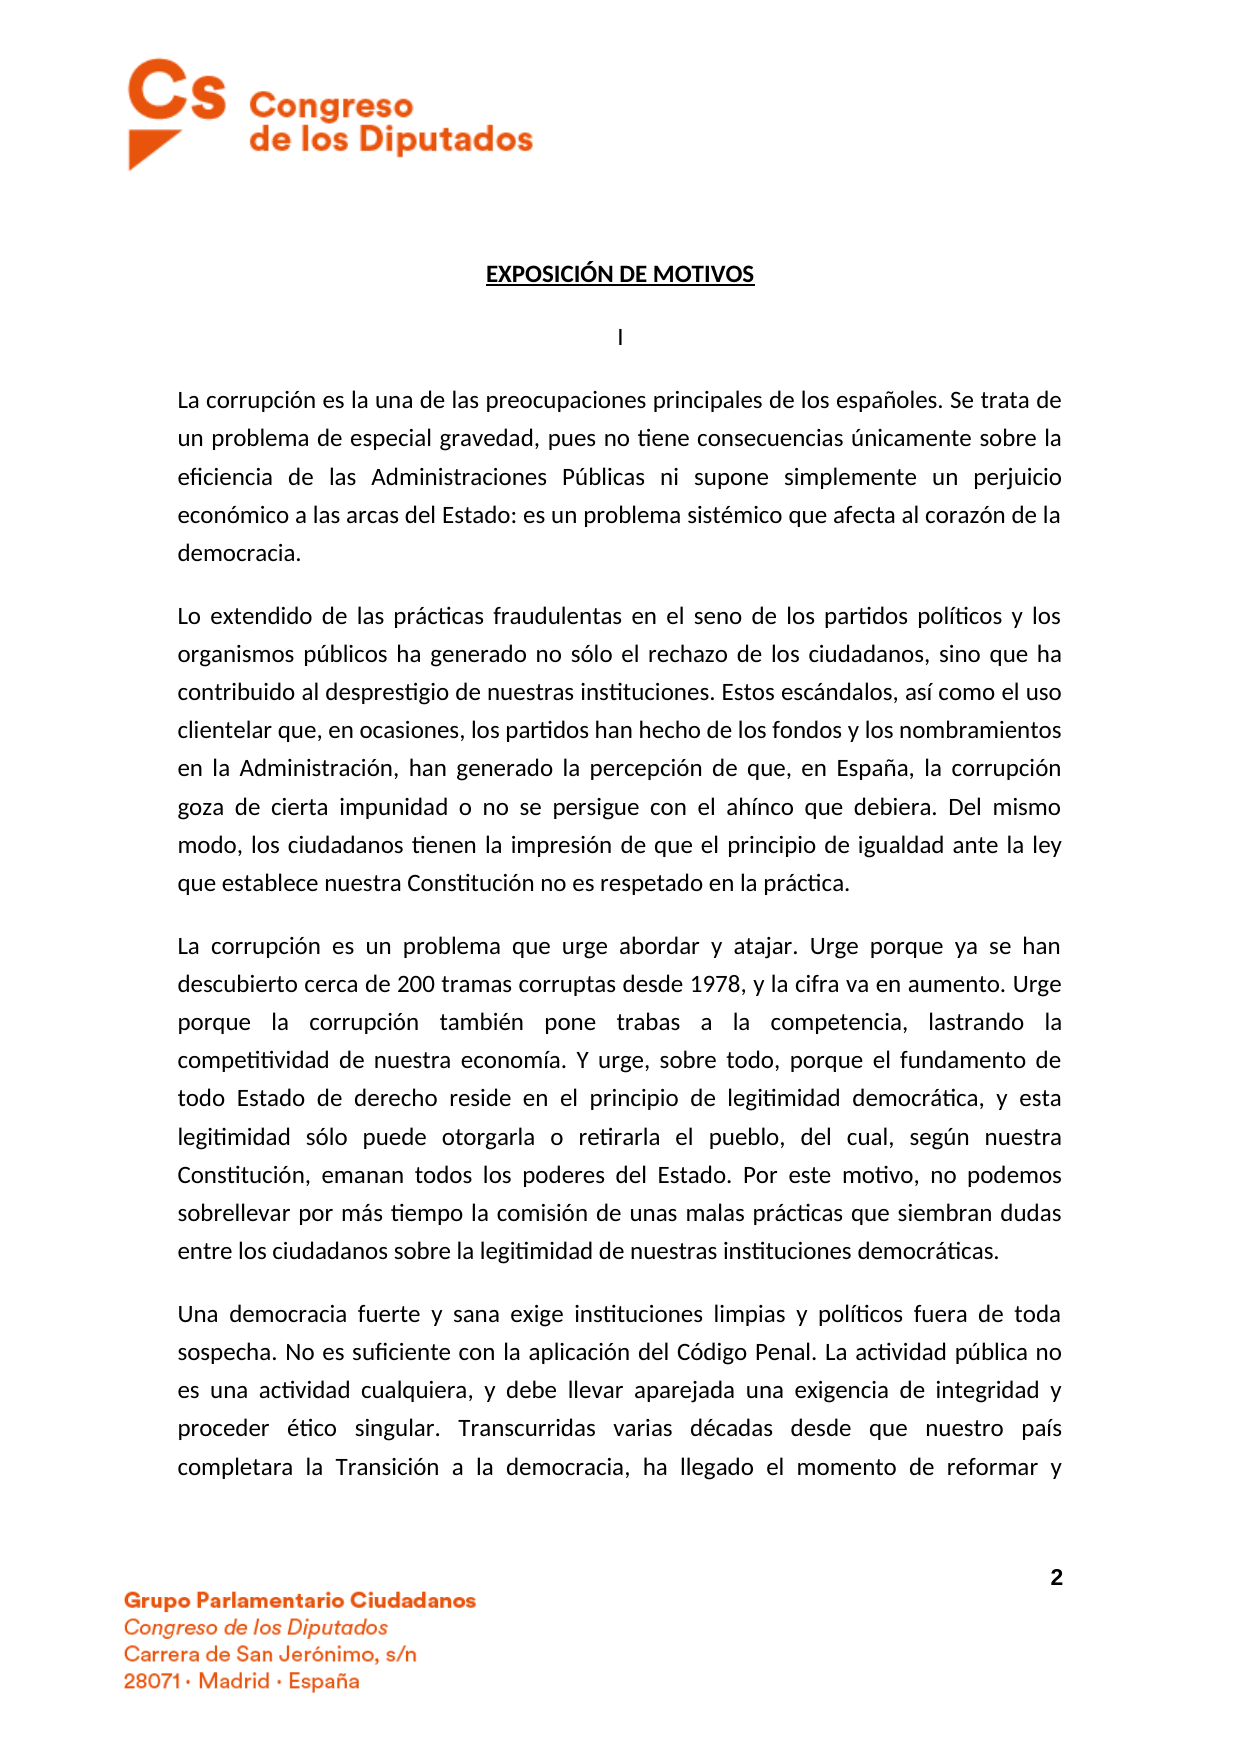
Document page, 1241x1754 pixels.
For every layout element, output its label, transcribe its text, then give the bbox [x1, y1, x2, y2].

text I [177, 321, 1063, 352]
picture [30, 0, 745, 272]
picture [53, 1538, 627, 1754]
text Lo extendido de las prácticas fraudulentas en el seno de los partidos políticos y los organismos públicos ha generado no sólo el rechazo de los ciudadanos, sino que ha contribuido al desprestigio de nuestras instituciones. Estos escándalos, así como el uso clientelar que, en ocasiones, los partidos han hecho de los fondos y los nombramientos en la Administración, han generado la percepción de que, en España, la corrupción goza de cierta impunidad o no se persigue con el ahínco que debiera. Del mismo modo, los ciudadanos tienen la impresión de que el principio de igualdad ante la ley que establece nuestra Constitución no es respetado en la práctica. [177, 600, 1063, 897]
text La corrupción es la una de las preocupaciones principales de los españoles. Se trata de un problema de especial gravedad, pues no tiene consecuencias únicamente sobre la eficiencia de las Administraciones Públicas ni supone simplemente un perjuicio económico a las arcas del Estado: es un problema sistémico que afecta al corazón de la democracia. [177, 384, 1063, 567]
text La corrupción es un problema que urge abordar y atajar. Urge porque ya se han descubierto cerca de 200 tramas corruptas desde 1978, y la cifra va en aumento. Urge porque la corrupción también pone trabas a la competencia, lastrando la competitividad de nuestra economía. Y urge, sobre todo, porque el fundamento de todo Estado de derecho reside en el principio de legitimidad democrática, y esta legitimidad sólo puede otorgarla o retirarla el pueblo, del cual, según nuestra Constitución, emanan todos los poderes del Estado. Por este motivo, no podemos sobrellevar por más tiempo la comisión de unas malas prácticas que siembran dudas entre los ciudadanos sobre la legitimidad de nuestras instituciones democráticas. [177, 930, 1063, 1266]
text EXPOSICIÓN DE MOTIVOS [177, 258, 1063, 289]
